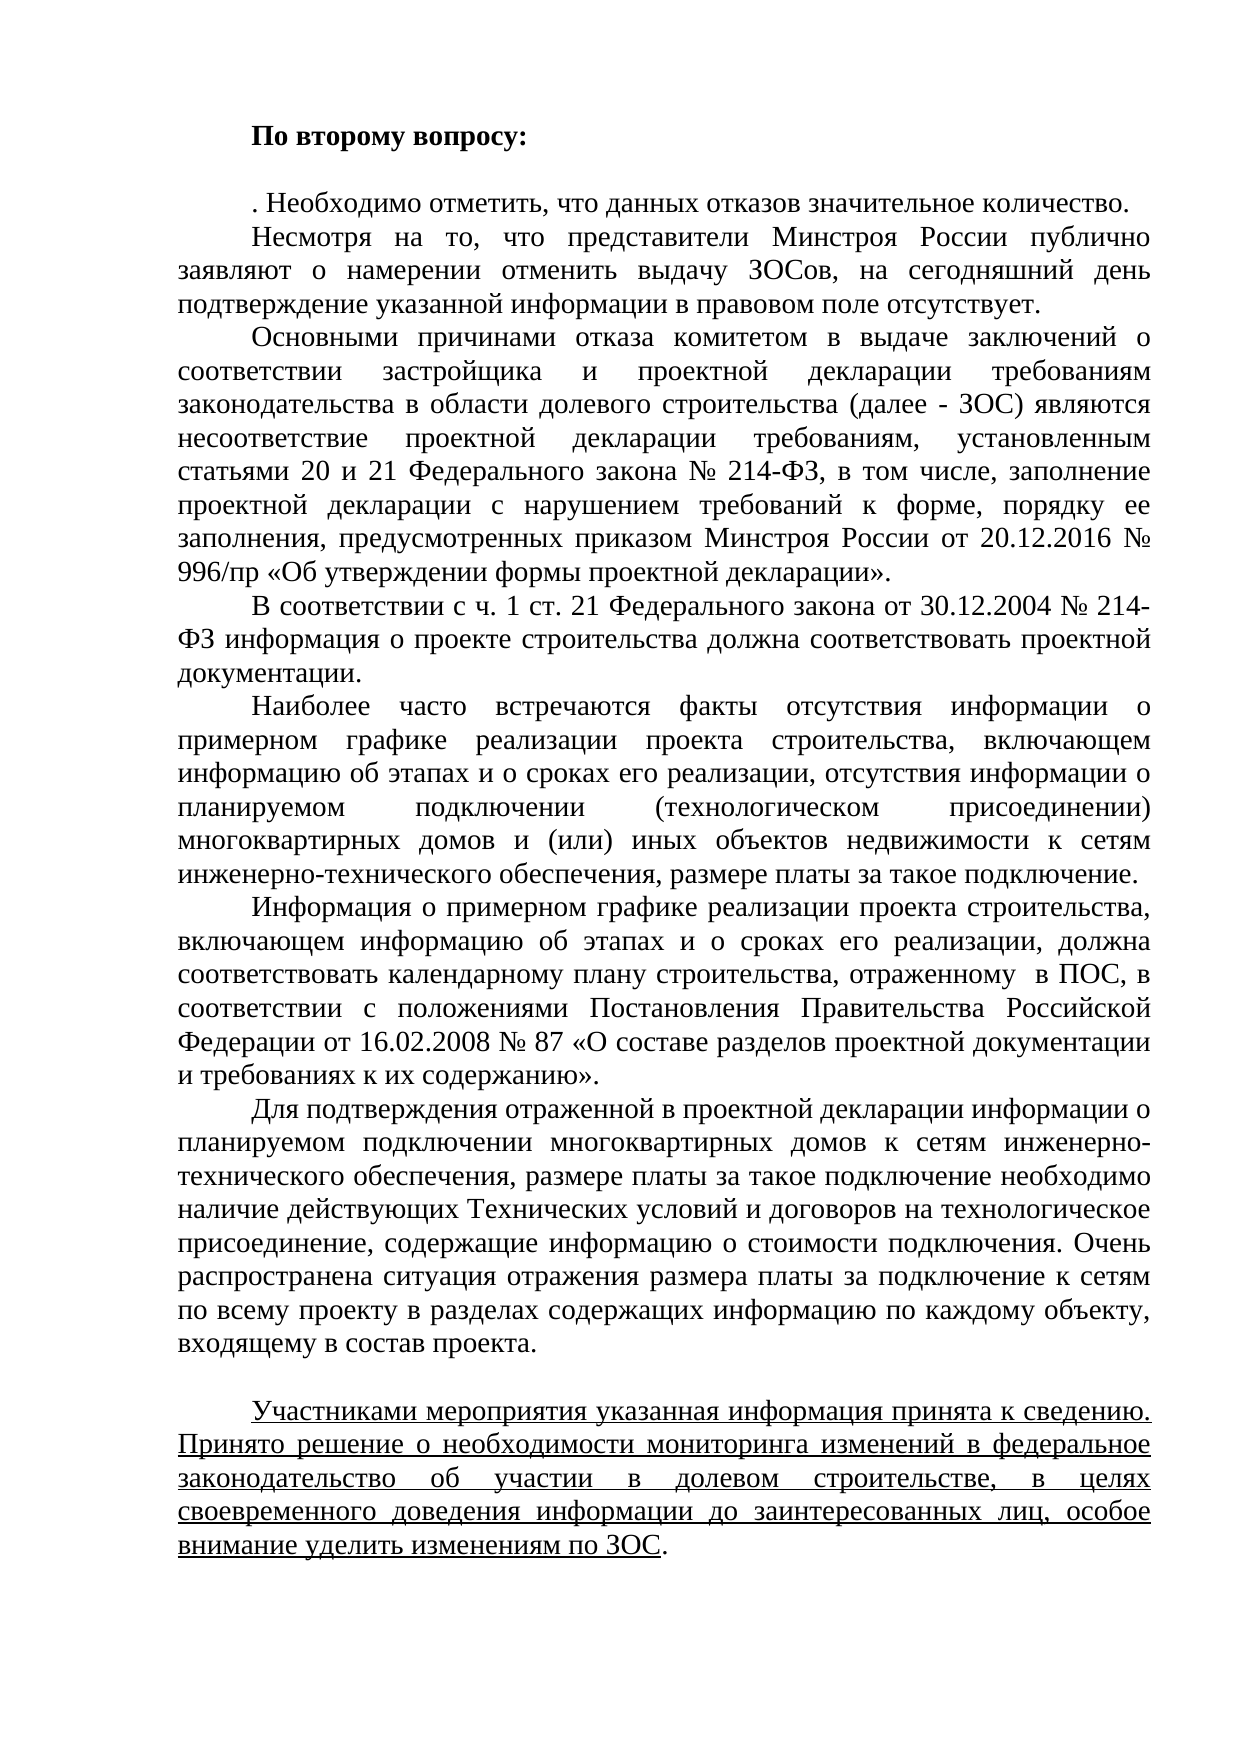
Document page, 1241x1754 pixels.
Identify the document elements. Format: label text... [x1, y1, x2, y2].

text Участниками мероприятия указанная информация принята к сведению. Принято решение о необходимости мониторинга изменений в федеральное законодательство об участии в долевом строительстве, в целях своевременного доведения информации до заинтересованных лиц, особое внимание уделить изменениям по ЗОС. [177, 1393, 1152, 1560]
text Основными причинами отказа комитетом в выдаче заключений о соответствии застройщика и проектной декларации требованиям законодательства в области долевого строительства (далее - ЗОС) являются несоответствие проектной декларации требованиям, установленным статьями 20 и 21 Федерального закона № 214-ФЗ, в том числе, заполнение проектной декларации с нарушением требований к форме, порядку ее заполнения, предусмотренных приказом Минстроя России от 20.12.2016 № 996/пр «Об утверждении формы проектной декларации». [177, 319, 1152, 588]
text По второму вопросу: [177, 118, 1152, 152]
text Информация о примерном графике реализации проекта строительства, включающем информацию об этапах и о сроках его реализации, должна соответствовать календарному плану строительства, отраженному в ПОС, в соответствии с положениями Постановления Правительства Российской Федерации от 16.02.2008 № 87 «О составе разделов проектной документации и требованиях к их содержанию». [177, 889, 1152, 1091]
text В соответствии с ч. 1 ст. 21 Федерального закона от 30.12.2004 № 214-ФЗ информация о проекте строительства должна соответствовать проектной документации. [177, 588, 1152, 688]
text Для подтверждения отраженной в проектной декларации информации о планируемом подключении многоквартирных домов к сетям инженерно-технического обеспечения, размере платы за такое подключение необходимо наличие действующих Технических условий и договоров на технологическое присоединение, содержащие информацию о стоимости подключения. Очень распространена ситуация отражения размера платы за подключение к сетям по всему проекту в разделах содержащих информацию по каждому объекту, входящему в состав проекта. [177, 1091, 1152, 1359]
text Несмотря на то, что представители Минстроя России публично заявляют о намерении отменить выдачу ЗОСов, на сегодняшний день подтверждение указанной информации в правовом поле отсутствует. [177, 219, 1152, 319]
text Наиболее часто встречаются факты отсутствия информации о примерном графике реализации проекта строительства, включающем информацию об этапах и о сроках его реализации, отсутствия информации о планируемом подключении (технологическом присоединении) многоквартирных домов и (или) иных объектов недвижимости к сетям инженерно-технического обеспечения, размере платы за такое подключение. [177, 688, 1152, 889]
text . Необходимо отметить, что данных отказов значительное количество. [177, 185, 1152, 219]
